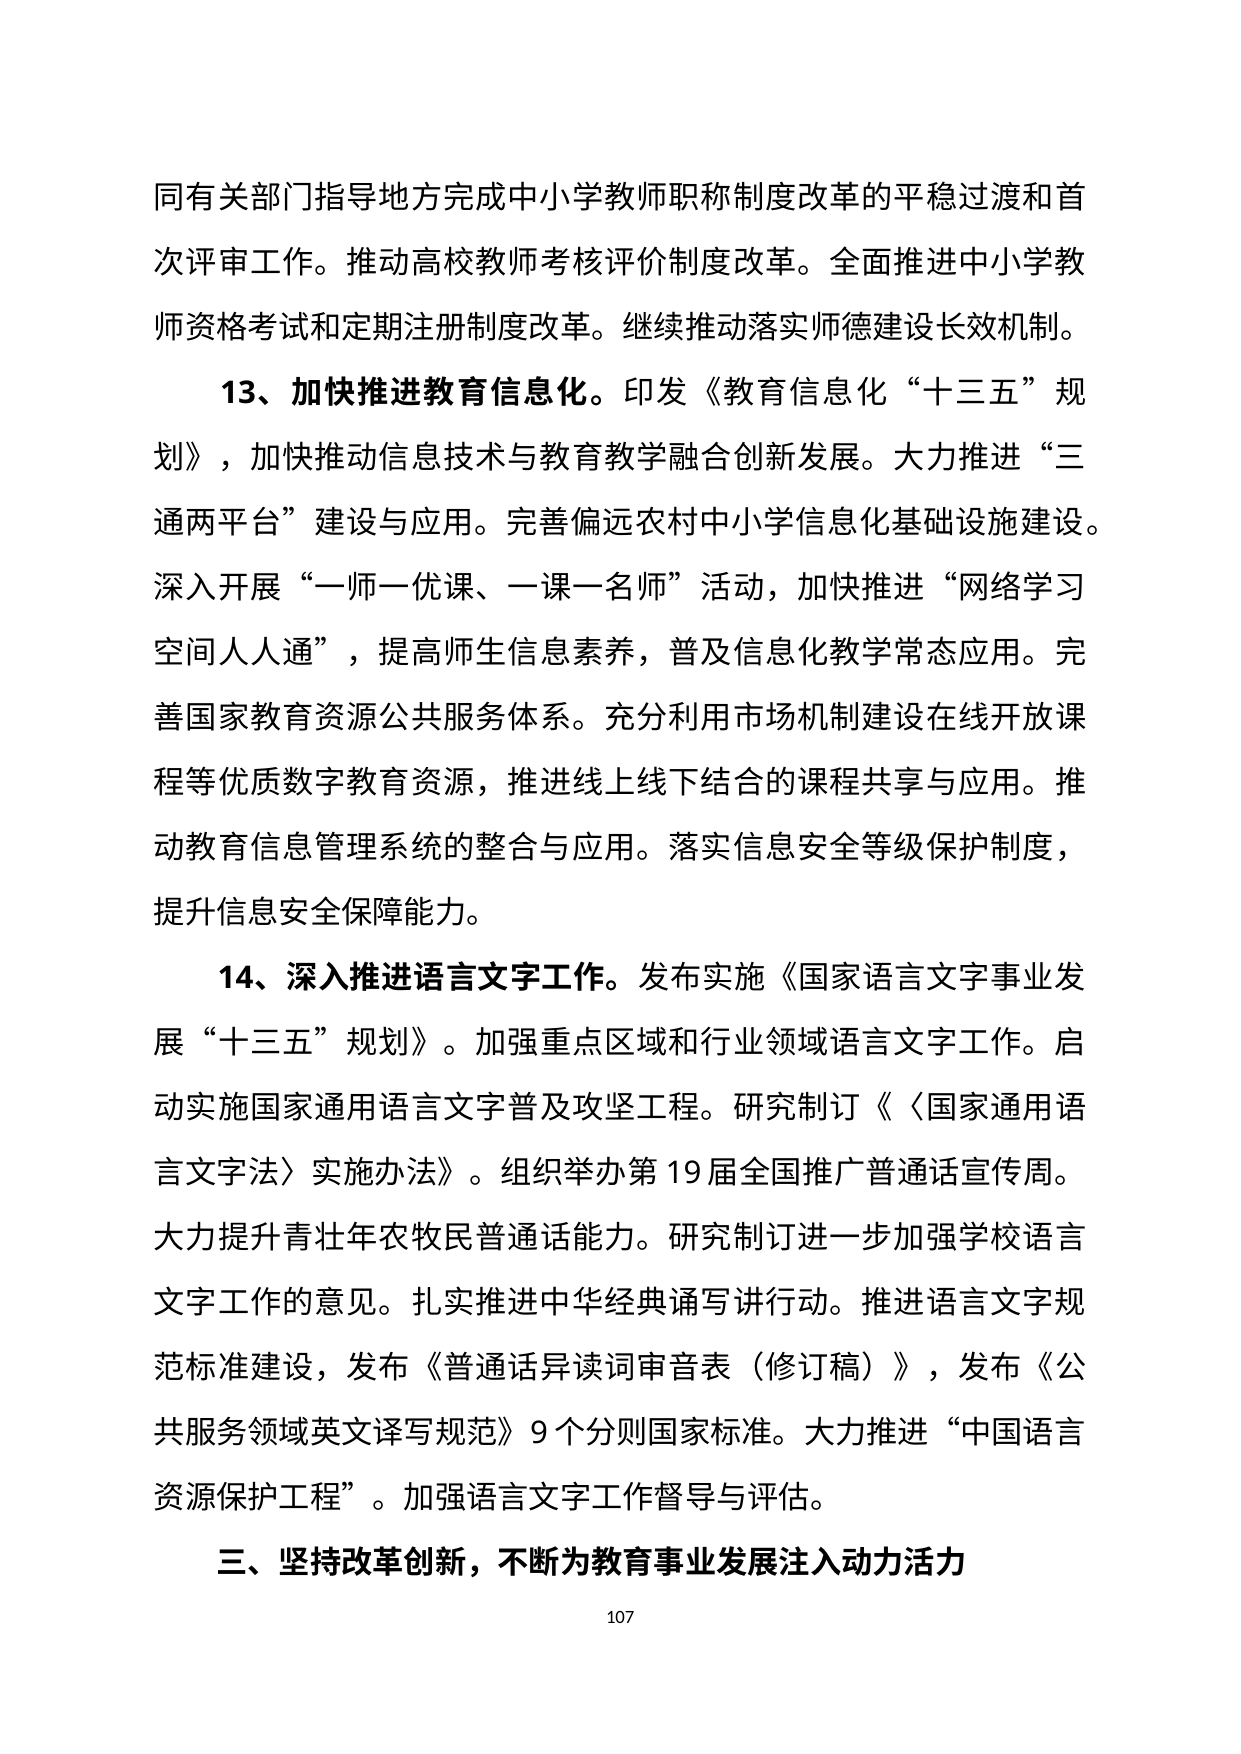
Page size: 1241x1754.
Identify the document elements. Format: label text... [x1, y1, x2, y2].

text 13、加快推进教育信息化。印发《教育信息化“十三五”规划》，加快推动信息技术与教育教学融合创新发展。大力推进“三通两平台”建设与应用。完善偏远农村中小学信息化基础设施建设。深入开展“一师一优课、一课一名师”活动，加快推进“网络学习空间人人通”，提高师生信息素养，普及信息化教学常态应用。完善国家教育资源公共服务体系。充分利用市场机制建设在线开放课程等优质数字教育资源，推进线上线下结合的课程共享与应用。推动教育信息管理系统的整合与应用。落实信息安全等级保护制度，提升信息安全保障能力。 [153, 357, 1087, 942]
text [153, 162, 1087, 357]
text 14、深入推进语言文字工作。发布实施《国家语言文字事业发展“十三五”规划》。加强重点区域和行业领域语言文字工作。启动实施国家通用语言文字普及攻坚工程。研究制订《〈国家通用语言文字法〉实施办法》。组织举办第19届全国推广普通话宣传周。大力提升青壮年农牧民普通话能力。研究制订进一步加强学校语言文字工作的意见。扎实推进中华经典诵写讲行动。推进语言文字规范标准建设，发布《普通话异读词审音表（修订稿）》，发布《公共服务领域英文译写规范》9个分则国家标准。大力推进“中国语言资源保护工程”。加强语言文字工作督导与评估。 [153, 942, 1087, 1527]
text 三、坚持改革创新，不断为教育事业发展注入动力活力 [153, 1527, 1087, 1592]
